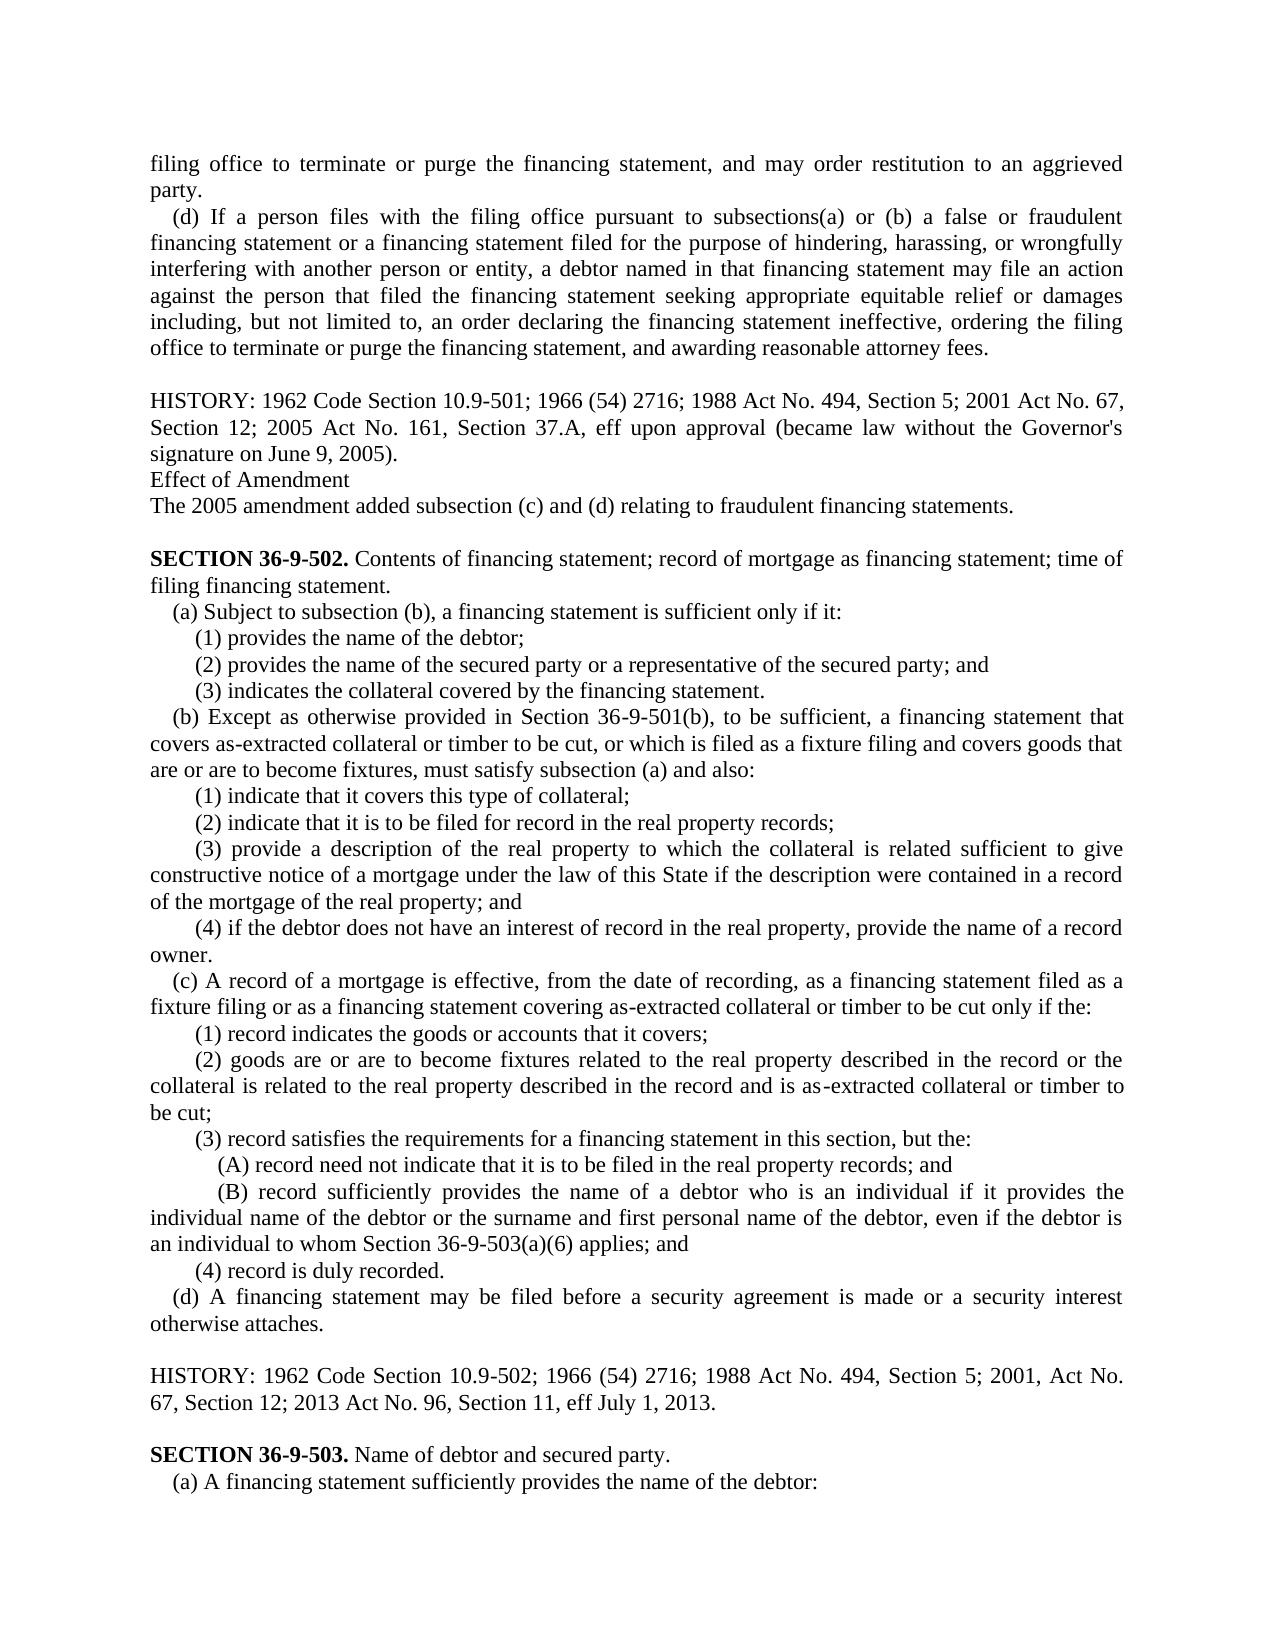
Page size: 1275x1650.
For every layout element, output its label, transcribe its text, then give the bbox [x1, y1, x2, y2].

text (3) record satisfies the requirements for a financing statement in this section, but the: [150, 1125, 1125, 1151]
text (4) if the debtor does not have an interest of record in the real property, provide the name of a record owner. [150, 914, 1125, 967]
text (2) provides the name of the secured party or a representative of the secured party; and [150, 651, 1125, 677]
text (3) provide a description of the real property to which the collateral is related sufficient to give constructive notice of a mortgage under the law of this State if the description were contained in a record of the mortgage of the real property; and [150, 835, 1125, 914]
text (c) A record of a mortgage is effective, from the date of recording, as a financing statement filed as a fixture filing or as a financing statement covering as-extracted collateral or timber to be cut only if the: [150, 967, 1125, 1020]
text HISTORY: 1962 Code Section 10.9-501; 1966 (54) 2716; 1988 Act No. 494, Section 5; 2001 Act No. 67, Section 12; 2005 Act No. 161, Section 37.A, eff upon approval (became law without the Governor's signature on June 9, 2005). [150, 387, 1125, 466]
text Effect of Amendment [150, 466, 1125, 493]
text (A) record need not indicate that it is to be filed in the real property records; and [150, 1151, 1125, 1178]
text (2) indicate that it is to be filed for record in the real property records; [150, 809, 1125, 835]
text (b) Except as otherwise provided in Section 36-9-501(b), to be sufficient, a financing statement that covers as-extracted collateral or timber to be cut, or which is filed as a fixture filing and covers goods that are or are to become fixtures, must satisfy subsection (a) and also: [150, 703, 1125, 782]
text SECTION 36-9-503. Name of debtor and secured party. [150, 1441, 1125, 1468]
text (2) goods are or are to become fixtures related to the real property described in the record or the collateral is related to the real property described in the record and is as-extracted collateral or timber to be cut; [150, 1046, 1125, 1125]
text (B) record sufficiently provides the name of a debtor who is an individual if it provides the individual name of the debtor or the surname and first personal name of the debtor, even if the debtor is an individual to whom Section 36-9-503(a)(6) applies; and [150, 1178, 1125, 1257]
text HISTORY: 1962 Code Section 10.9-502; 1966 (54) 2716; 1988 Act No. 494, Section 5; 2001, Act No. 67, Section 12; 2013 Act No. 96, Section 11, eff July 1, 2013. [150, 1362, 1125, 1415]
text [150, 150, 1125, 203]
text (d) If a person files with the filing office pursuant to subsections(a) or (b) a false or fraudulent financing statement or a financing statement filed for the purpose of hindering, harassing, or wrongfully interfering with another person or entity, a debtor named in that financing statement may file an action against the person that filed the financing statement seeking appropriate equitable relief or damages including, but not limited to, an order declaring the financing statement ineffective, ordering the filing office to terminate or purge the financing statement, and awarding reasonable attorney fees. [150, 203, 1125, 361]
text (1) indicate that it covers this type of collateral; [150, 782, 1125, 809]
text (3) indicates the collateral covered by the financing statement. [150, 677, 1125, 703]
text SECTION 36-9-502. Contents of financing statement; record of mortgage as financing statement; time of filing financing statement. [150, 545, 1125, 598]
text The 2005 amendment added subsection (c) and (d) relating to fraudulent financing statements. [150, 493, 1125, 519]
text (1) provides the name of the debtor; [150, 624, 1125, 651]
text (a) Subject to subsection (b), a financing statement is sufficient only if it: [150, 598, 1125, 624]
text (d) A financing statement may be filed before a security agreement is made or a security interest otherwise attaches. [150, 1283, 1125, 1336]
text (a) A financing statement sufficiently provides the name of the debtor: [150, 1468, 1125, 1494]
text (4) record is duly recorded. [150, 1257, 1125, 1283]
text (1) record indicates the goods or accounts that it covers; [150, 1020, 1125, 1046]
